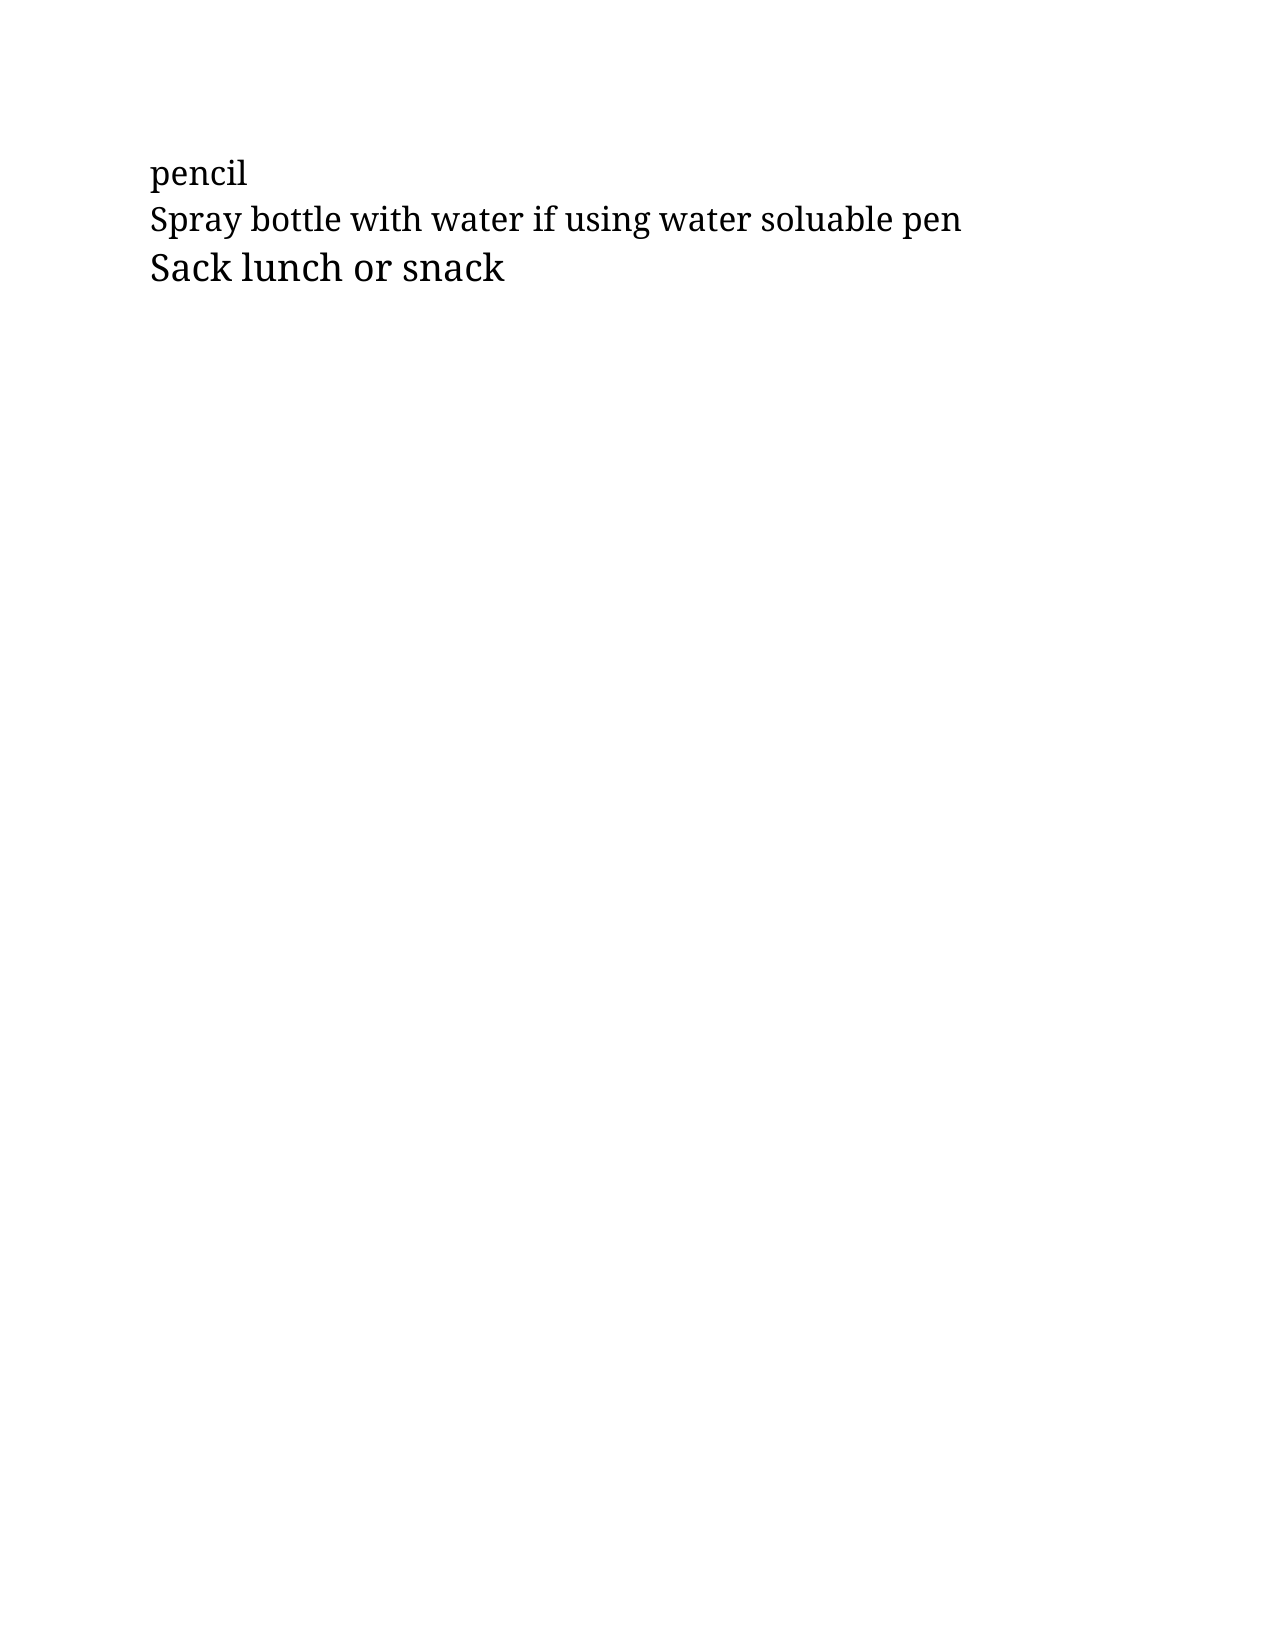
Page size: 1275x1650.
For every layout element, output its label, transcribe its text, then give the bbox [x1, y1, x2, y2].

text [150, 150, 1125, 241]
text Sack lunch or snack [150, 241, 1125, 322]
